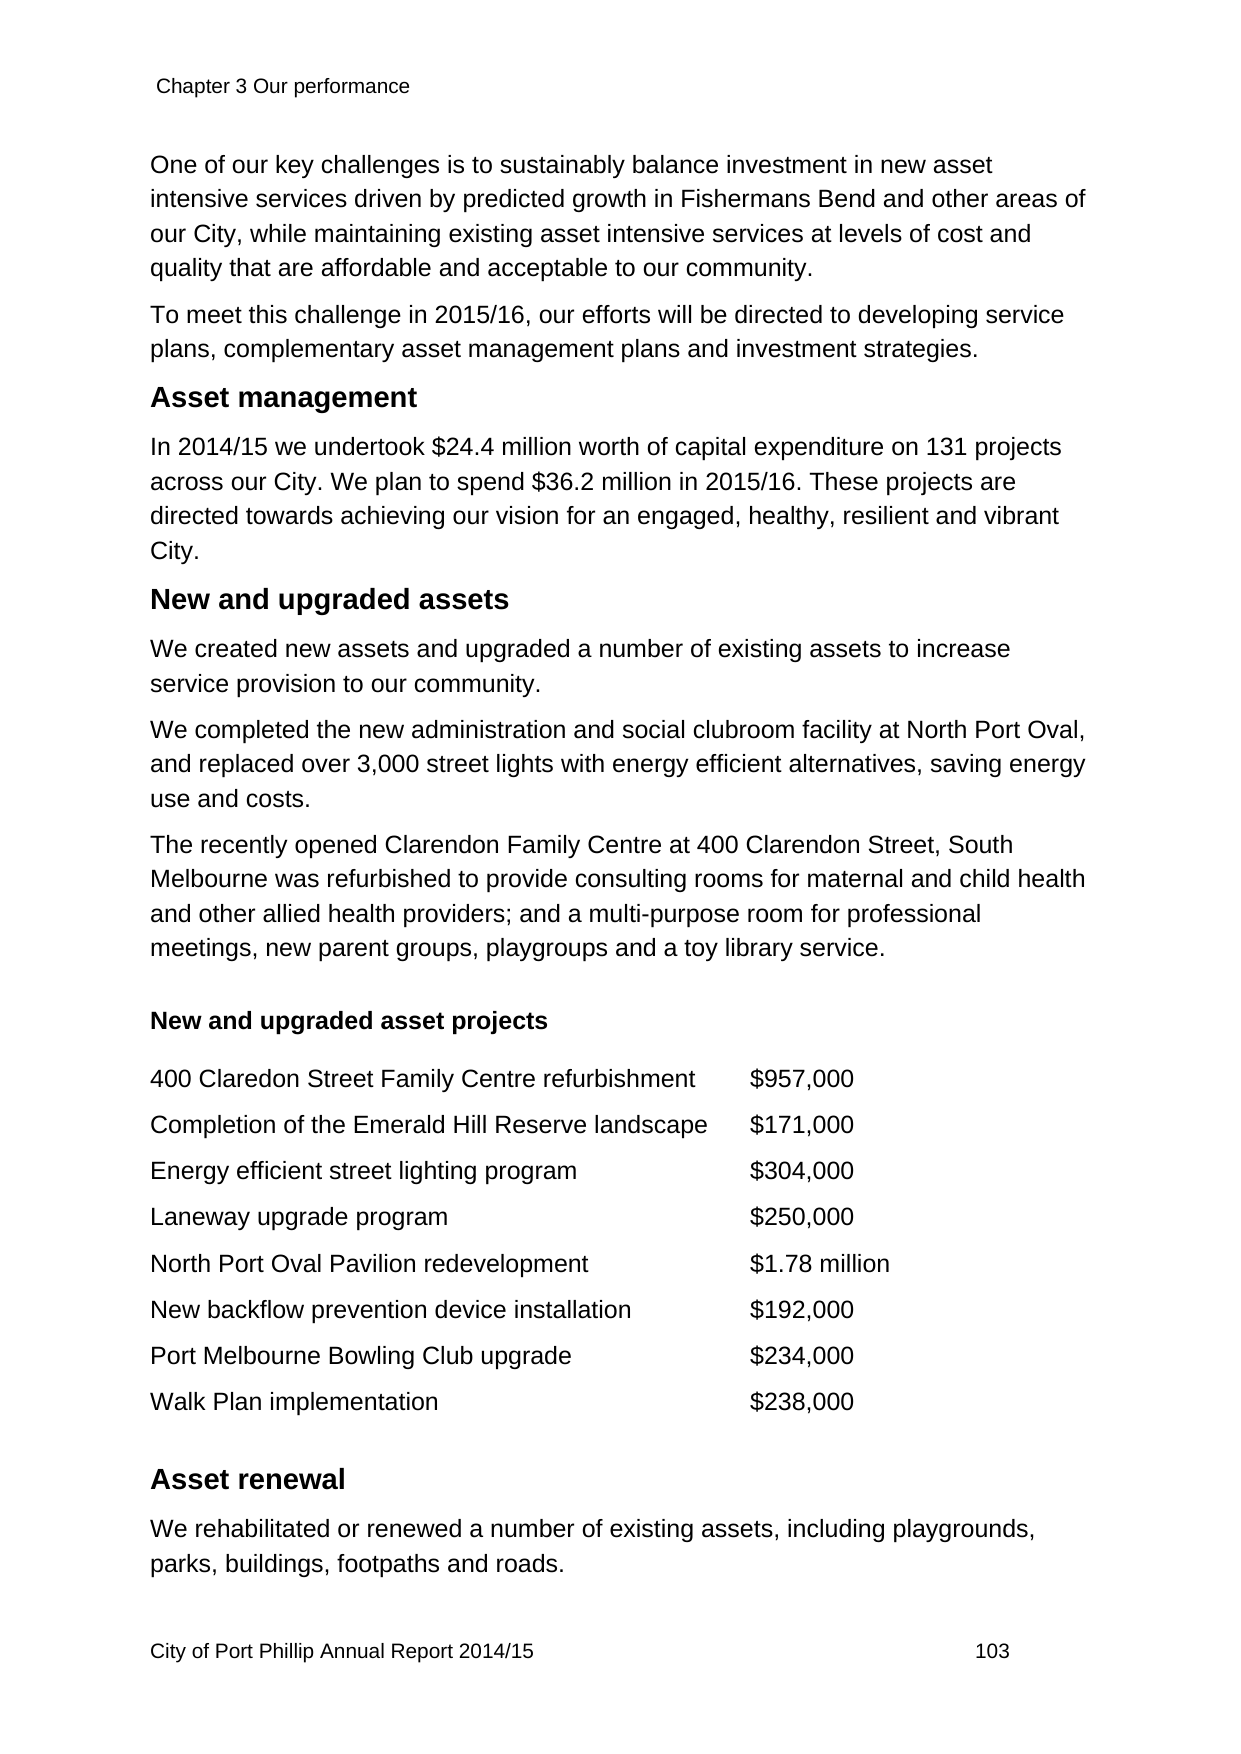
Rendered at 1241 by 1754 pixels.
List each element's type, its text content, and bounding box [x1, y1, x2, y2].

text Laneway upgrade program $250,000 [150, 1202, 1090, 1231]
text We completed the new administration and social clubroom facility at North Port Oval, and replaced over 3,000 street lights with energy efficient alternatives, saving energy use and costs. [150, 715, 1090, 812]
text One of our key challenges is to sustainably balance investment in new asset intensive services driven by predicted growth in Fishermans Bend and other areas of our City, while maintaining existing asset intensive services at levels of cost and quality that are affordable and acceptable to our community. [150, 150, 1090, 282]
text North Port Oval Pavilion redevelopment $1.78 million [150, 1248, 1090, 1277]
text Port Melbourne Bowling Club upgrade $234,000 [150, 1341, 1090, 1370]
text Asset management [150, 380, 1090, 414]
text Walk Plan implementation $238,000 [150, 1387, 1090, 1416]
text We created new assets and upgraded a number of existing assets to increase service provision to our community. [150, 634, 1090, 697]
text Asset renewal [150, 1462, 1090, 1496]
text Completion of the Emerald Hill Reserve landscape $171,000 [150, 1110, 1090, 1138]
text The recently opened Clarendon Family Centre at 400 Clarendon Street, South Melbourne was refurbished to provide consulting rooms for maternal and child health and other allied health providers; and a multi-purpose room for professional meetings, new parent groups, playgroups and a toy library service. [150, 830, 1090, 962]
text We rehabilitated or renewed a number of existing assets, including playgrounds, parks, buildings, footpaths and roads. [150, 1514, 1090, 1577]
text New and upgraded asset projects [150, 1006, 1090, 1035]
text New and upgraded assets [150, 582, 1090, 616]
text To meet this challenge in 2015/16, our efforts will be directed to developing service plans, complementary asset management plans and investment strategies. [150, 300, 1090, 363]
text New backflow prevention device installation $192,000 [150, 1295, 1090, 1323]
text 400 Claredon Street Family Centre refurbishment $957,000 [150, 1063, 1090, 1092]
text In 2014/15 we undertook $24.4 million worth of capital expenditure on 131 projects across our City. We plan to spend $36.2 million in 2015/16. These projects are directed towards achieving our vision for an engaged, healthy, resilient and vibrant City. [150, 432, 1090, 564]
text Energy efficient street lighting program $304,000 [150, 1156, 1090, 1185]
